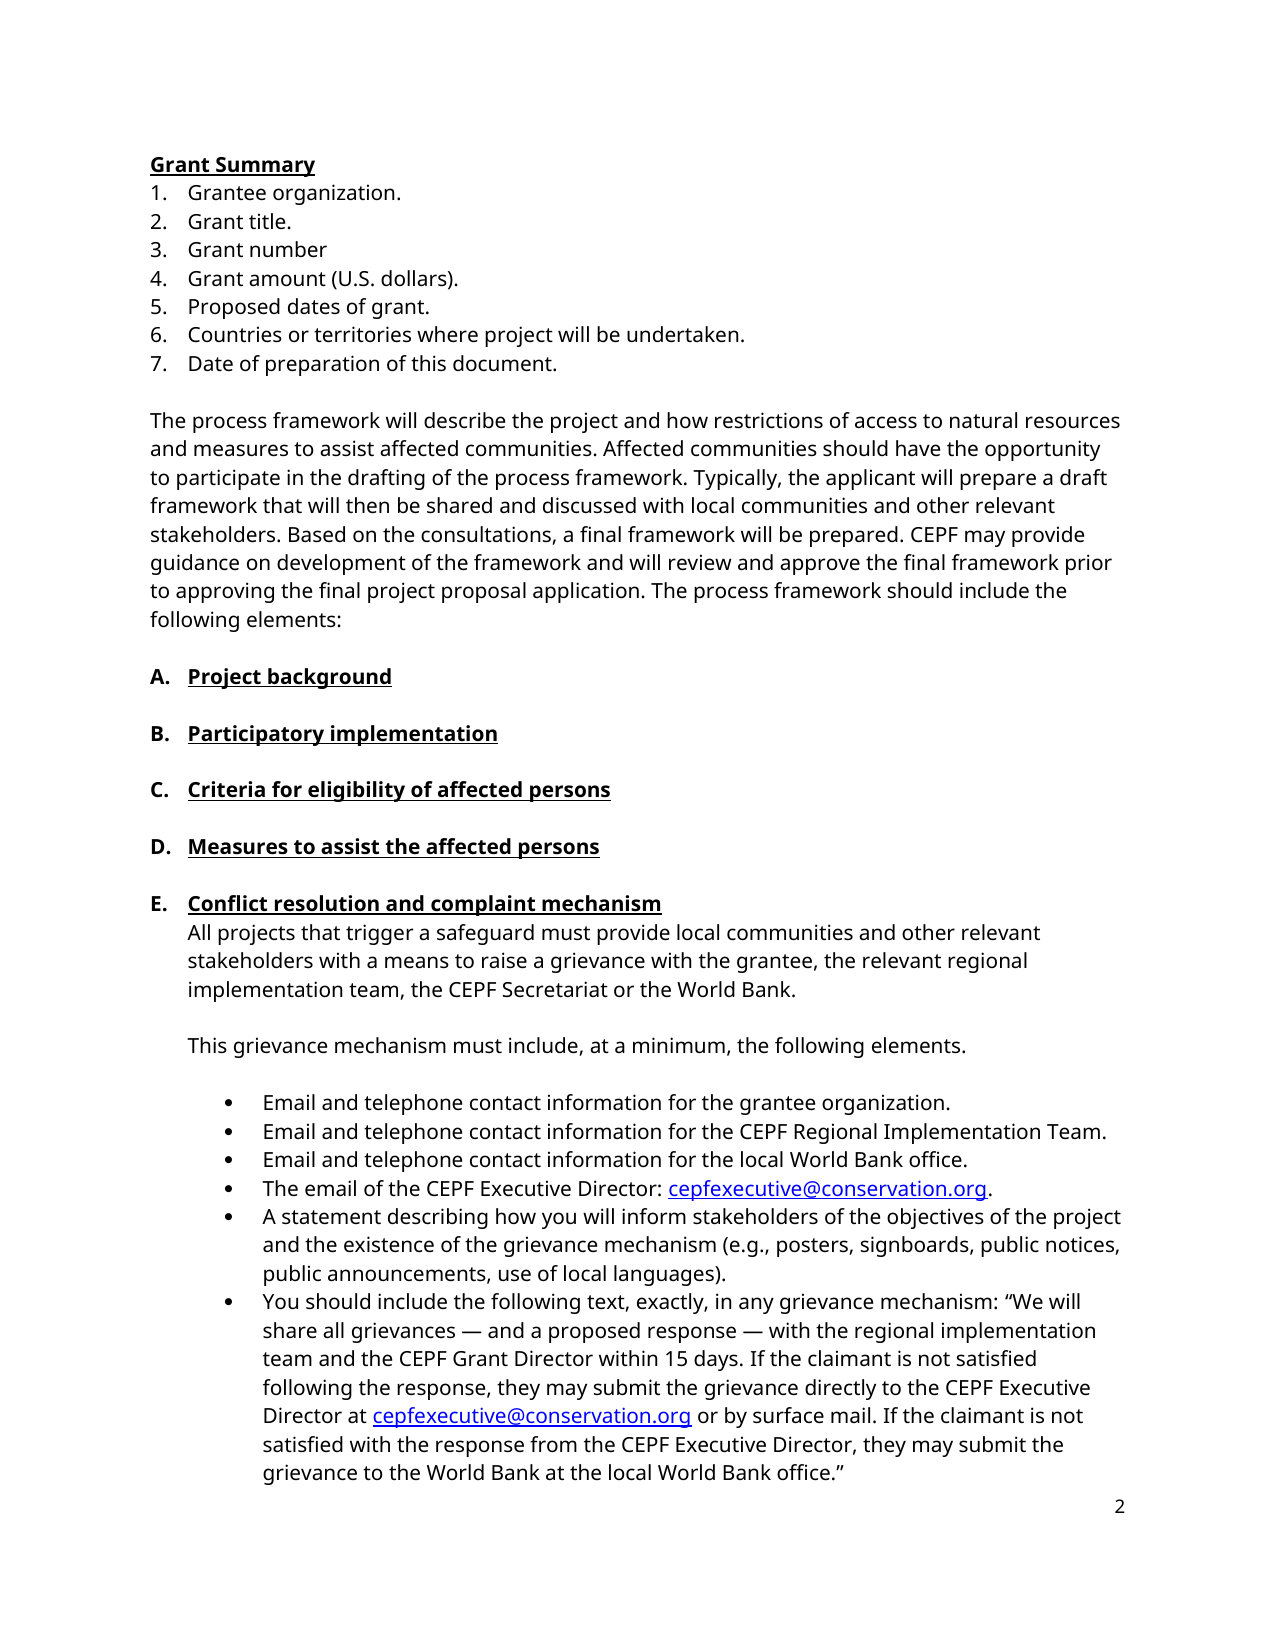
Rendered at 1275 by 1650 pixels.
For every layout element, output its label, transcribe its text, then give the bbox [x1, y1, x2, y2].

list Proposed dates of grant. [150, 292, 1125, 321]
list Email and telephone contact information for the local World Bank office. [225, 1145, 1125, 1174]
list A statement describing how you will inform stakeholders of the objectives of the project and the existence of the grievance mechanism (e.g., posters, signboards, public notices, public announcements, use of local languages). [225, 1202, 1125, 1287]
list Measures to assist the affected persons [150, 832, 1125, 861]
list This grievance mechanism must include, at a minimum, the following elements. [187, 1032, 1125, 1060]
list Criteria for eligibility of affected persons [150, 776, 1125, 804]
list Participatory implementation [150, 719, 1125, 747]
list The email of the CEPF Executive Director: cepfexecutive@conservation.org. [225, 1174, 1125, 1202]
list Email and telephone contact information for the CEPF Regional Implementation Team. [225, 1117, 1125, 1145]
list Grant number [150, 235, 1125, 264]
list Email and telephone contact information for the grantee organization. [225, 1088, 1125, 1117]
text The process framework will describe the project and how restrictions of access to natural resources and measures to assist affected communities. Affected communities should have the opportunity to participate in the drafting of the process framework. Typically, the applicant will prepare a draft framework that will then be shared and discussed with local communities and other relevant stakeholders. Based on the consultations, a final framework will be prepared. CEPF may provide guidance on development of the framework and will review and approve the final framework prior to approving the final project proposal application. The process framework should include the following elements: [150, 406, 1125, 633]
list Conflict resolution and complaint mechanism [150, 889, 1125, 918]
text All projects that trigger a safeguard must provide local communities and other relevant stakeholders with a means to raise a grievance with the grantee, the relevant regional implementation team, the CEPF Secretariat or the World Bank. [187, 918, 1125, 1003]
list Project background [150, 662, 1125, 690]
list Date of preparation of this document. [150, 349, 1125, 377]
list Grantee organization. [150, 178, 1125, 207]
list Grant title. [150, 207, 1125, 235]
list Countries or territories where project will be undertaken. [150, 321, 1125, 349]
list You should include the following text, exactly, in any grievance mechanism: “We will share all grievances — and a proposed response — with the regional implementation team and the CEPF Grant Director within 15 days. If the claimant is not satisfied following the response, they may submit the grievance directly to the CEPF Executive Director at cepfexecutive@conservation.org or by surface mail. If the claimant is not satisfied with the response from the CEPF Executive Director, they may submit the grievance to the World Bank at the local World Bank office.” [225, 1287, 1125, 1487]
list Grant amount (U.S. dollars). [150, 264, 1125, 292]
text Grant Summary [150, 150, 1125, 178]
